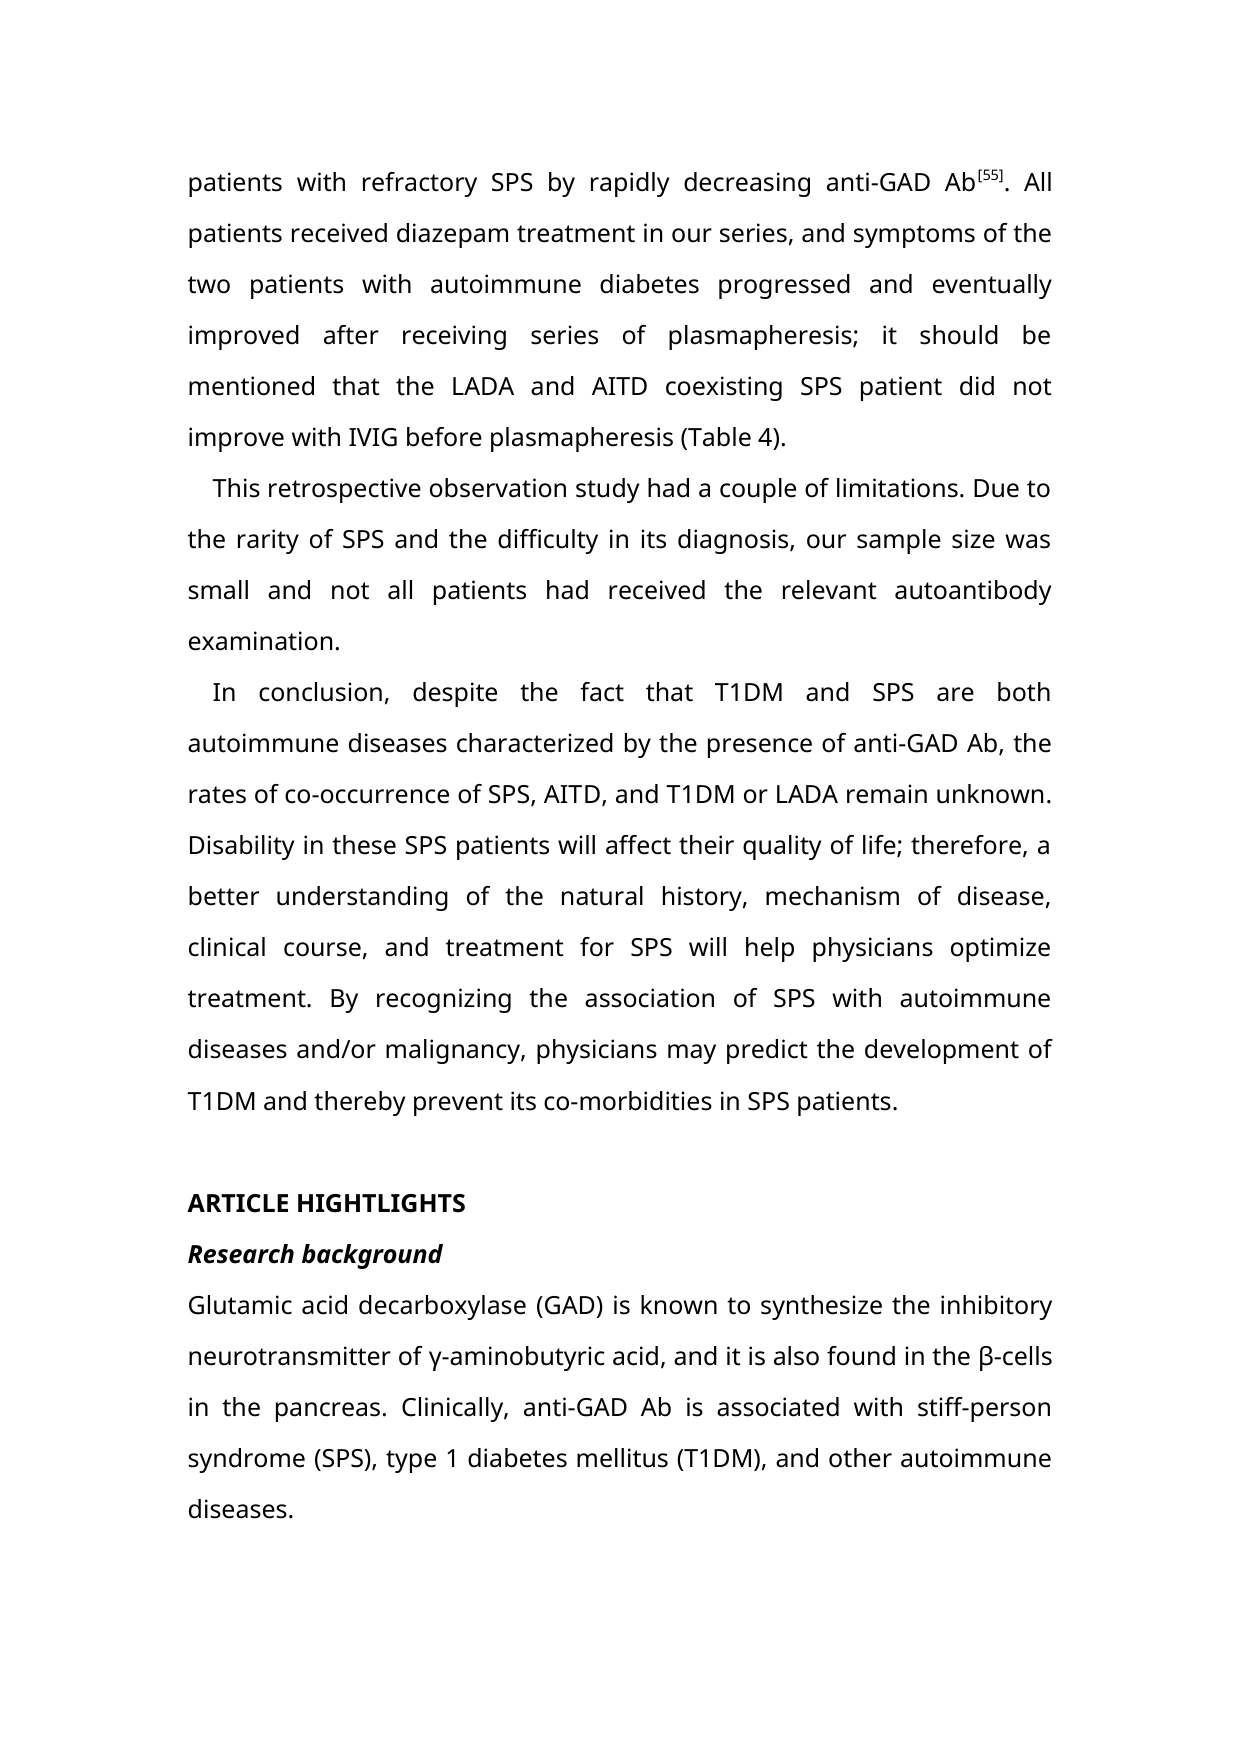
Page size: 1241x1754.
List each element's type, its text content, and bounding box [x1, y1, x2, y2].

text ARTICLE HIGHTLIGHTS [187, 1185, 1053, 1219]
subtitle In conclusion, despite the fact that T1DM and SPS are both autoimmune diseases characterized by the presence of anti-GAD Ab, the rates of co-occurrence of SPS, AITD, and T1DM or LADA remain unknown. Disability in these SPS patients will affect their quality of life; therefore, a better understanding of the natural history, mechanism of disease, clinical course, and treatment for SPS will help physicians optimize treatment. By recognizing the association of SPS with autoimmune diseases and/or malignancy, physicians may predict the development of T1DM and thereby prevent its co-morbidities in SPS patients. [187, 675, 1053, 1117]
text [187, 164, 1053, 454]
text Research background [187, 1236, 1053, 1270]
subtitle Glutamic acid decarboxylase (GAD) is known to synthesize the inhibitory neurotransmitter of γ-aminobutyric acid, and it is also found in the β-cells in the pancreas. Clinically, anti-GAD Ab is associated with stiff-person syndrome (SPS), type 1 diabetes mellitus (T1DM), and other autoimmune diseases. [187, 1287, 1053, 1526]
text This retrospective observation study had a couple of limitations. Due to the rarity of SPS and the difficulty in its diagnosis, our sample size was small and not all patients had received the relevant autoantibody examination. [187, 471, 1053, 658]
